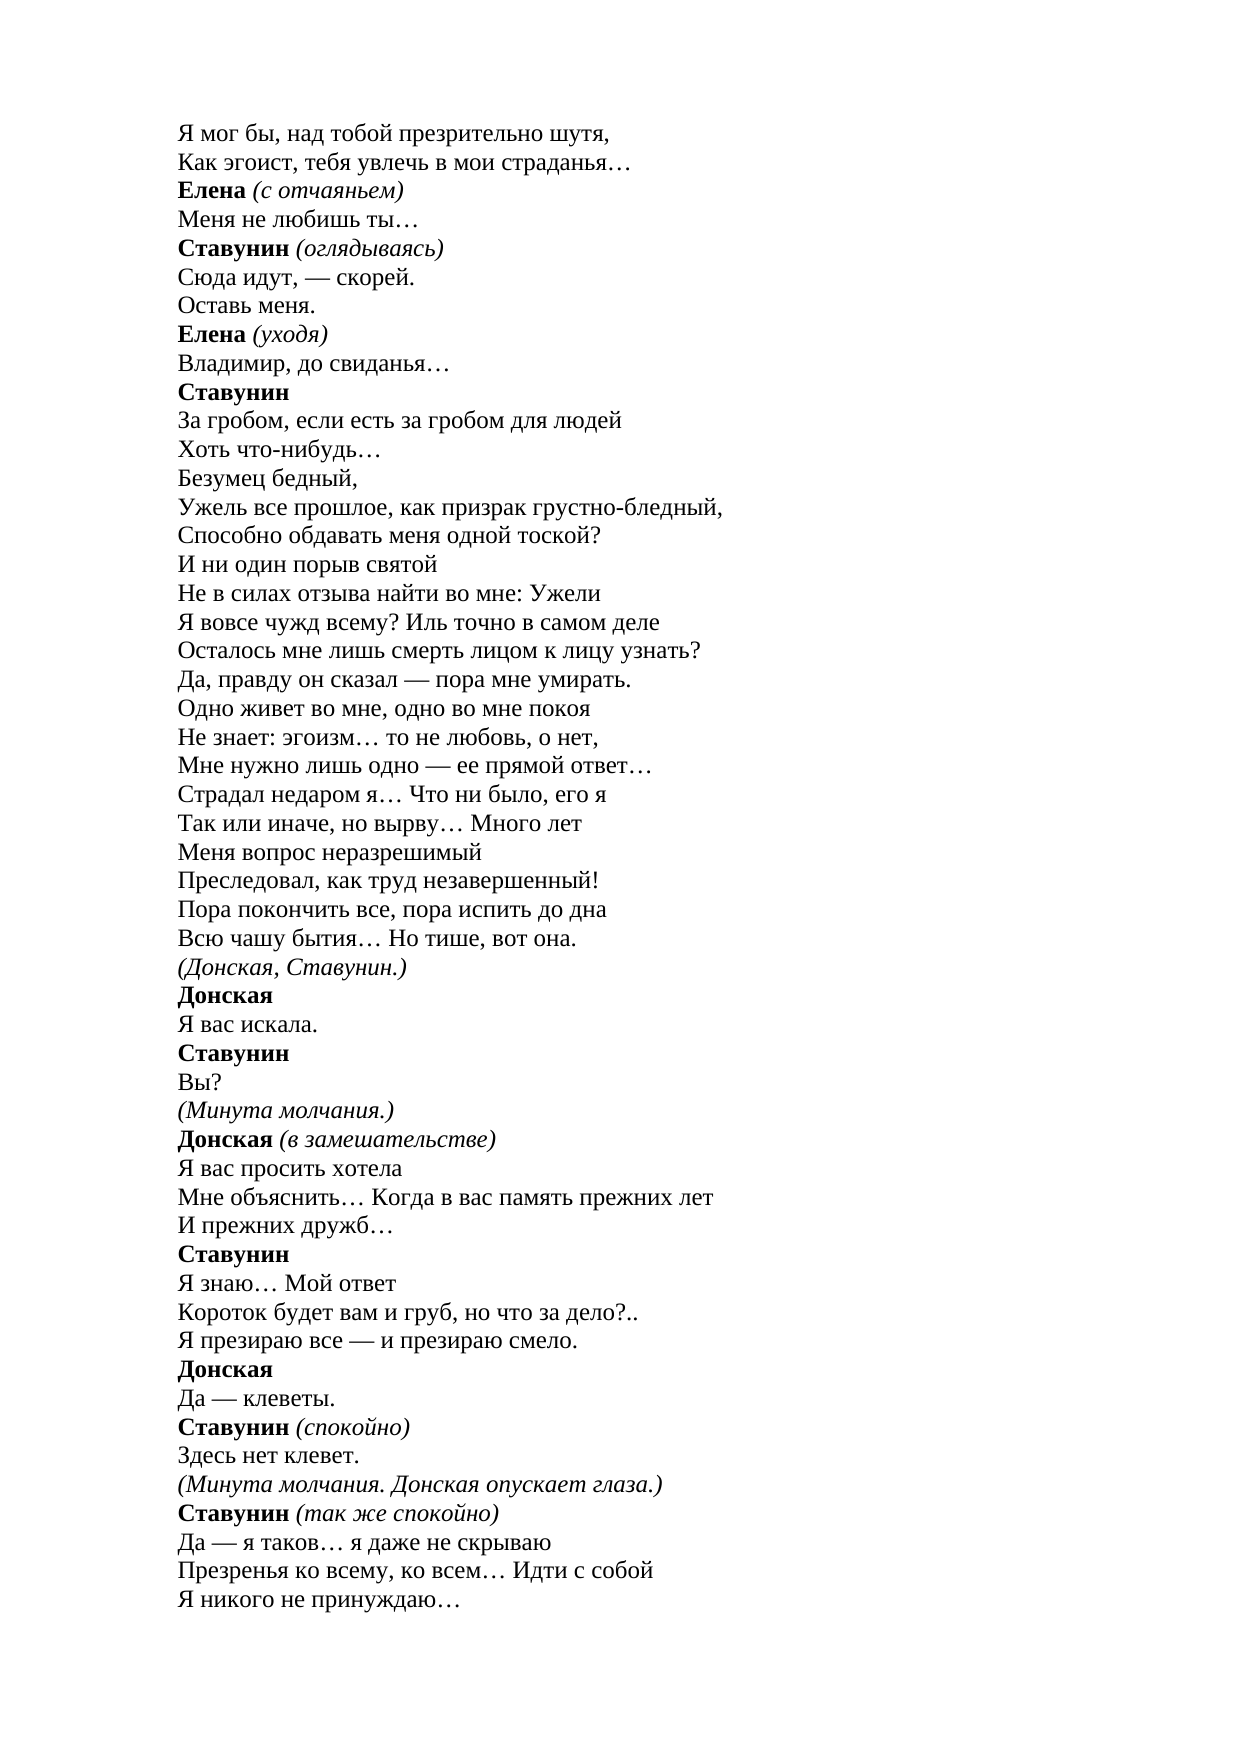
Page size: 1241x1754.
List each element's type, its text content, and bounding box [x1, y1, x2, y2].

text Осталось мне лишь смерть лицом к лицу узнать? [177, 636, 1152, 664]
text Способно обдавать меня одной тоской? [177, 521, 1152, 549]
text Меня вопрос неразрешимый [177, 837, 1152, 866]
text Преследовал, как труд незавершенный! [177, 866, 1152, 894]
text Елена (уходя) [177, 319, 1152, 348]
text Я вас просить хотела [177, 1153, 1152, 1182]
text (Донская, Ставунин.) [177, 952, 1152, 981]
text Донская (в замешательстве) [177, 1124, 1152, 1153]
text Донская [177, 981, 1152, 1009]
text Ставунин [177, 1239, 1152, 1268]
text Так или иначе, но вырву… Много лет [177, 808, 1152, 837]
text Хоть что-нибудь… [177, 434, 1152, 463]
text Владимир, до свиданья… [177, 348, 1152, 377]
text Я вас искала. [177, 1009, 1152, 1038]
text За гробом, если есть за гробом для людей [177, 406, 1152, 434]
text Безумец бедный, [177, 463, 1152, 492]
text Пора покончить все, пора испить до дна [177, 894, 1152, 923]
text Я вовсе чужд всему? Иль точно в самом деле [177, 607, 1152, 636]
text Как эгоист, тебя увлечь в мои страданья… [177, 147, 1152, 176]
text Ставунин [177, 1038, 1152, 1067]
text Мне объяснить… Когда в вас память прежних лет [177, 1182, 1152, 1211]
text Здесь нет клевет. [177, 1441, 1152, 1469]
text Ставунин (так же спокойно) [177, 1498, 1152, 1527]
text Я никого не принуждаю… [177, 1584, 1152, 1613]
text Мне нужно лишь одно — ее прямой ответ… [177, 751, 1152, 779]
text Я мог бы, над тобой презрительно шутя, [177, 118, 1152, 147]
text Всю чашу бытия… Но тише, вот она. [177, 923, 1152, 952]
text Донская [177, 1354, 1152, 1383]
text Да — клеветы. [177, 1383, 1152, 1412]
text И прежних дружб… [177, 1211, 1152, 1239]
text Вы? [177, 1067, 1152, 1096]
text Короток будет вам и груб, но что за дело?.. [177, 1297, 1152, 1326]
text Сюда идут, — скорей. [177, 262, 1152, 291]
text Да — я таков… я даже не скрываю [177, 1527, 1152, 1556]
text (Минута молчания.) [177, 1096, 1152, 1124]
text Я презираю все — и презираю смело. [177, 1326, 1152, 1354]
text Ужель все прошлое, как призрак грустно-бледный, [177, 492, 1152, 521]
text Не в силах отзыва найти во мне: Ужели [177, 578, 1152, 607]
text Ставунин (оглядываясь) [177, 233, 1152, 262]
text Я знаю… Мой ответ [177, 1268, 1152, 1297]
text Оставь меня. [177, 291, 1152, 319]
text Страдал недаром я… Что ни было, его я [177, 779, 1152, 808]
text Одно живет во мне, одно во мне покоя [177, 693, 1152, 722]
text Меня не любишь ты… [177, 204, 1152, 233]
text Елена (с отчаяньем) [177, 176, 1152, 204]
text И ни один порыв святой [177, 549, 1152, 578]
text (Минута молчания. Донская опускает глаза.) [177, 1469, 1152, 1498]
text Не знает: эгоизм… то не любовь, о нет, [177, 722, 1152, 751]
text Презренья ко всему, ко всем… Идти с собой [177, 1556, 1152, 1584]
text Ставунин (спокойно) [177, 1412, 1152, 1441]
text Да, правду он сказал — пора мне умирать. [177, 664, 1152, 693]
text Ставунин [177, 377, 1152, 406]
